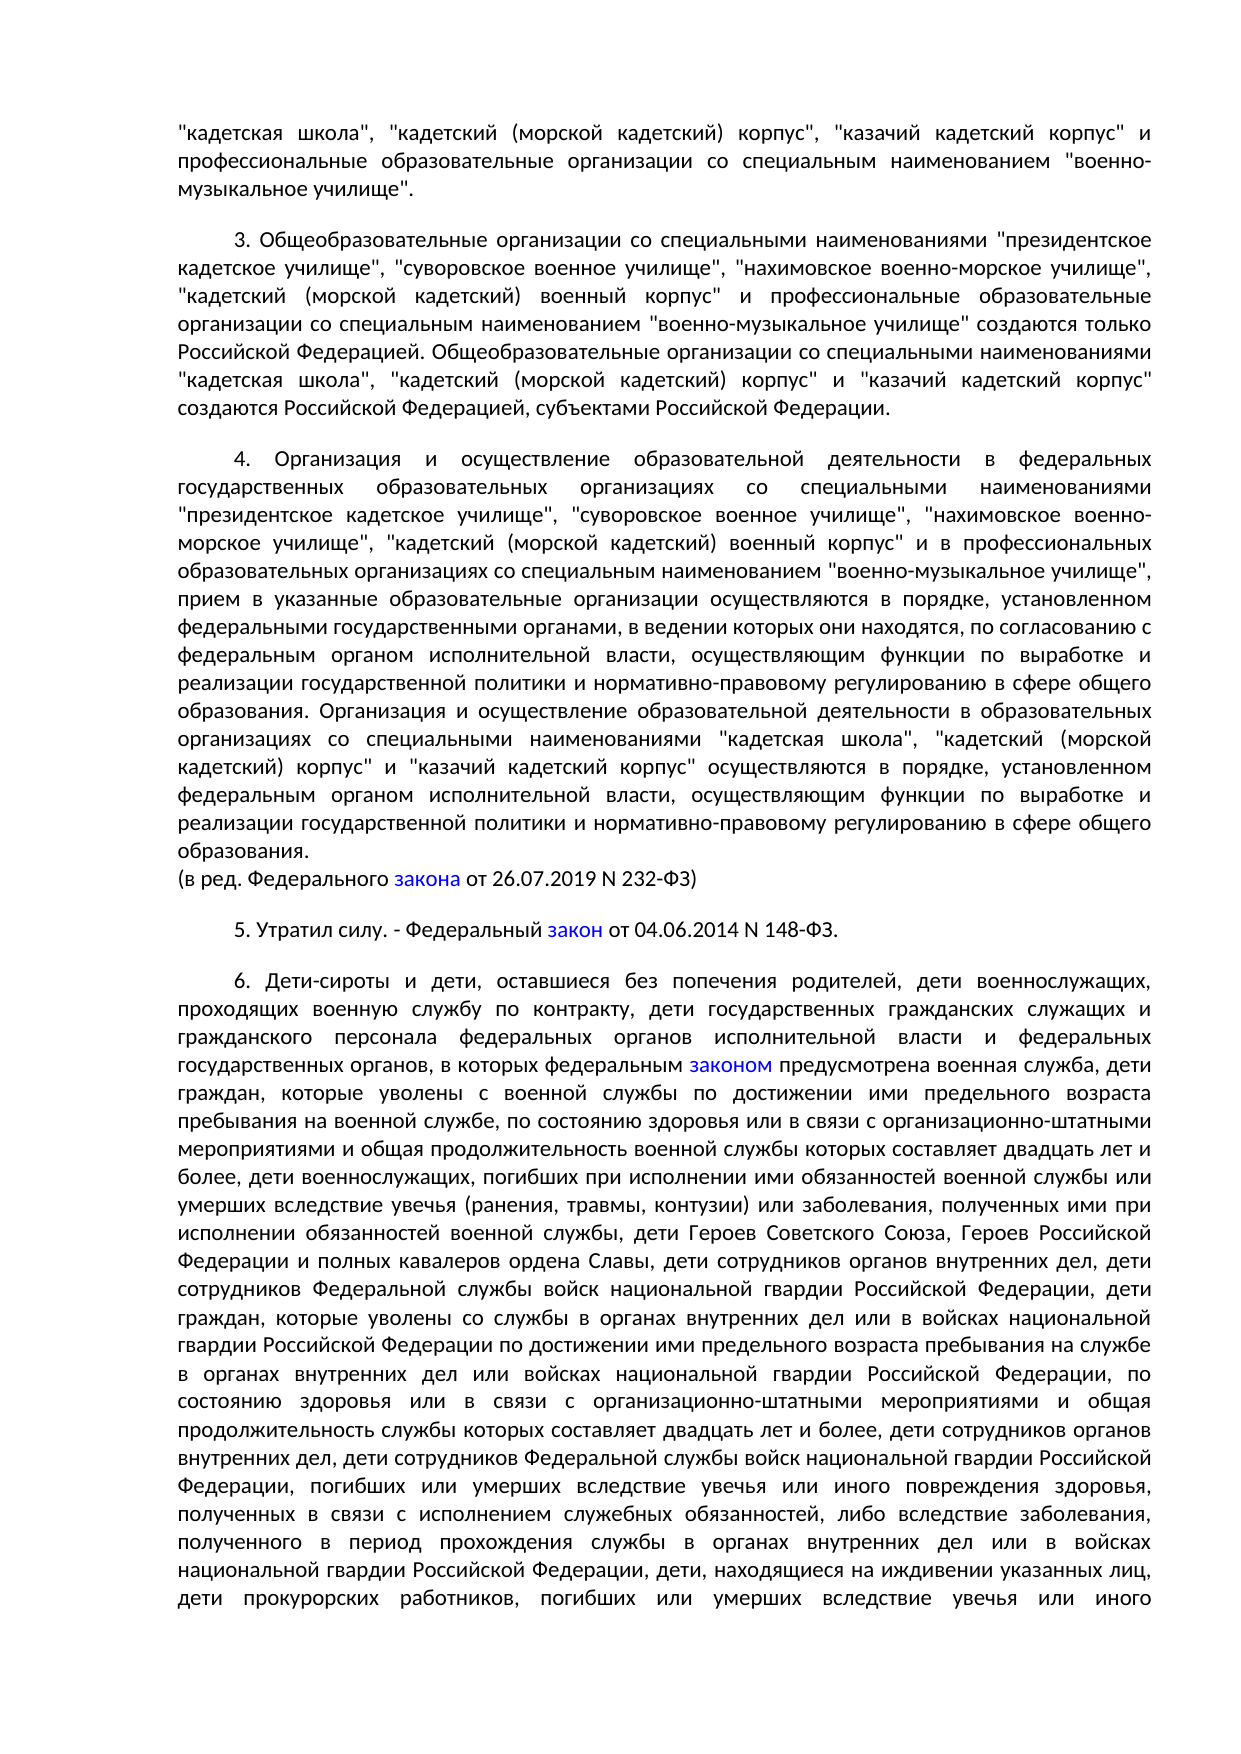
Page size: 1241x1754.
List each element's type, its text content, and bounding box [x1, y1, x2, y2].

text 3. Общеобразовательные организации со специальными наименованиями "президентское кадетское училище", "суворовское военное училище", "нахимовское военно-морское училище", "кадетский (морской кадетский) военный корпус" и профессиональные образовательные организации со специальным наименованием "военно-музыкальное училище" создаются только Российской Федерацией. Общеобразовательные организации со специальными наименованиями "кадетская школа", "кадетский (морской кадетский) корпус" и "казачий кадетский корпус" создаются Российской Федерацией, субъектами Российской Федерации. [177, 225, 1152, 421]
text 5. Утратил силу. - Федеральный закон от 04.06.2014 N 148-ФЗ. [177, 915, 1152, 943]
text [177, 118, 1152, 202]
text (в ред. Федерального закона от 26.07.2019 N 232-ФЗ) [177, 864, 1152, 892]
text 4. Организация и осуществление образовательной деятельности в федеральных государственных образовательных организациях со специальными наименованиями "президентское кадетское училище", "суворовское военное училище", "нахимовское военно-морское училище", "кадетский (морской кадетский) военный корпус" и в профессиональных образовательных организациях со специальным наименованием "военно-музыкальное училище", прием в указанные образовательные организации осуществляются в порядке, установленном федеральными государственными органами, в ведении которых они находятся, по согласованию с федеральным органом исполнительной власти, осуществляющим функции по выработке и реализации государственной политики и нормативно-правовому регулированию в сфере общего образования. Организация и осуществление образовательной деятельности в образовательных организациях со специальными наименованиями "кадетская школа", "кадетский (морской кадетский) корпус" и "казачий кадетский корпус" осуществляются в порядке, установленном федеральным органом исполнительной власти, осуществляющим функции по выработке и реализации государственной политики и нормативно-правовому регулированию в сфере общего образования. [177, 444, 1152, 864]
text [177, 966, 1152, 1611]
